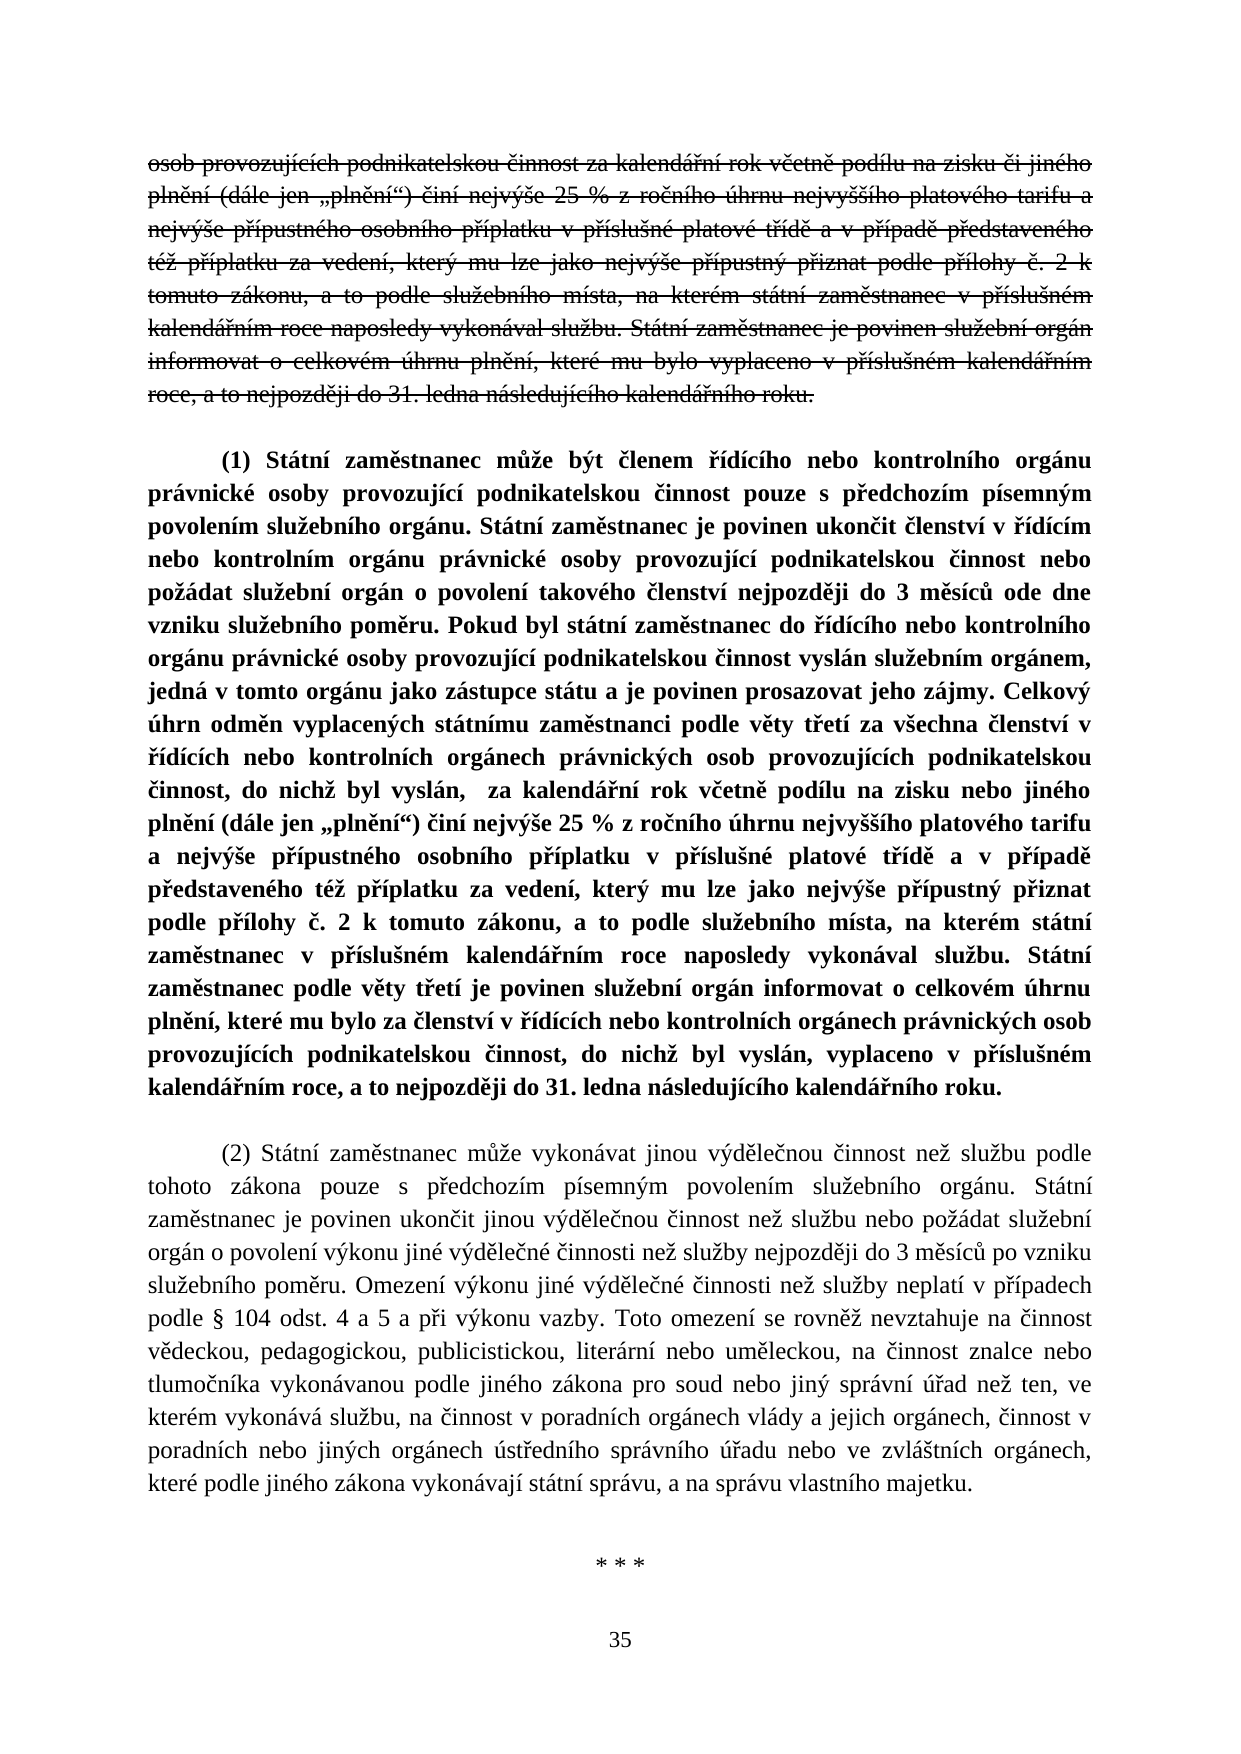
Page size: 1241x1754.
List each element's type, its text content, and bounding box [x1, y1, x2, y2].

text (2) Státní zaměstnanec může vykonávat jinou výdělečnou činnost než službu podle tohoto zákona pouze s předchozím písemným povolením služebního orgánu. Státní zaměstnanec je povinen ukončit jinou výdělečnou činnost než službu nebo požádat služební orgán o povolení výkonu jiné výdělečné činnosti než služby nejpozději do 3 měsíců po vzniku služebního poměru. Omezení výkonu jiné výdělečné činnosti než služby neplatí v případech podle § 104 odst. 4 a 5 a při výkonu vazby. Toto omezení se rovněž nevztahuje na činnost vědeckou, pedagogickou, publicistickou, literární nebo uměleckou, na činnost znalce nebo tlumočníka vykonávanou podle jiného zákona pro soud nebo jiný správní úřad než ten, ve kterém vykonává službu, na činnost v poradních orgánech vlády a jejich orgánech, činnost v poradních nebo jiných orgánech ústředního správního úřadu nebo ve zvláštních orgánech, které podle jiného zákona vykonávají státní správu, a na správu vlastního majetku. [148, 1138, 1093, 1497]
text (1) Státní zaměstnanec může být členem řídícího nebo kontrolního orgánu právnické osoby provozující podnikatelskou činnost pouze s předchozím písemným povolením služebního orgánu. Státní zaměstnanec je povinen ukončit členství v řídícím nebo kontrolním orgánu právnické osoby provozující podnikatelskou činnost nebo požádat služební orgán o povolení takového členství nejpozději do 3 měsíců ode dne vzniku služebního poměru. Pokud byl státní zaměstnanec do řídícího nebo kontrolního orgánu právnické osoby provozující podnikatelskou činnost vyslán služebním orgánem, jedná v tomto orgánu jako zástupce státu a je povinen prosazovat jeho zájmy. Celkový úhrn odměn vyplacených státnímu zaměstnanci podle věty třetí za všechna členství v řídících nebo kontrolních orgánech právnických osob provozujících podnikatelskou činnost, do nichž byl vyslán, za kalendářní rok včetně podílu na zisku nebo jiného plnění (dále jen „plnění“) činí nejvýše 25 % z ročního úhrnu nejvyššího platového tarifu a nejvýše přípustného osobního příplatku v příslušné platové třídě a v případě představeného též příplatku za vedení, který mu lze jako nejvýše přípustný přiznat podle přílohy č. 2 k tomuto zákonu, a to podle služebního místa, na kterém státní zaměstnanec v příslušném kalendářním roce naposledy vykonával službu. Státní zaměstnanec podle věty třetí je povinen služební orgán informovat o celkovém úhrnu plnění, které mu bylo za členství v řídících nebo kontrolních orgánech právnických osob provozujících podnikatelskou činnost, do nichž byl vyslán, vyplaceno v příslušném kalendářním roce, a to nejpozději do 31. ledna následujícího kalendářního roku. [148, 445, 1093, 1101]
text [148, 148, 1093, 196]
text * * * [148, 1551, 1093, 1580]
